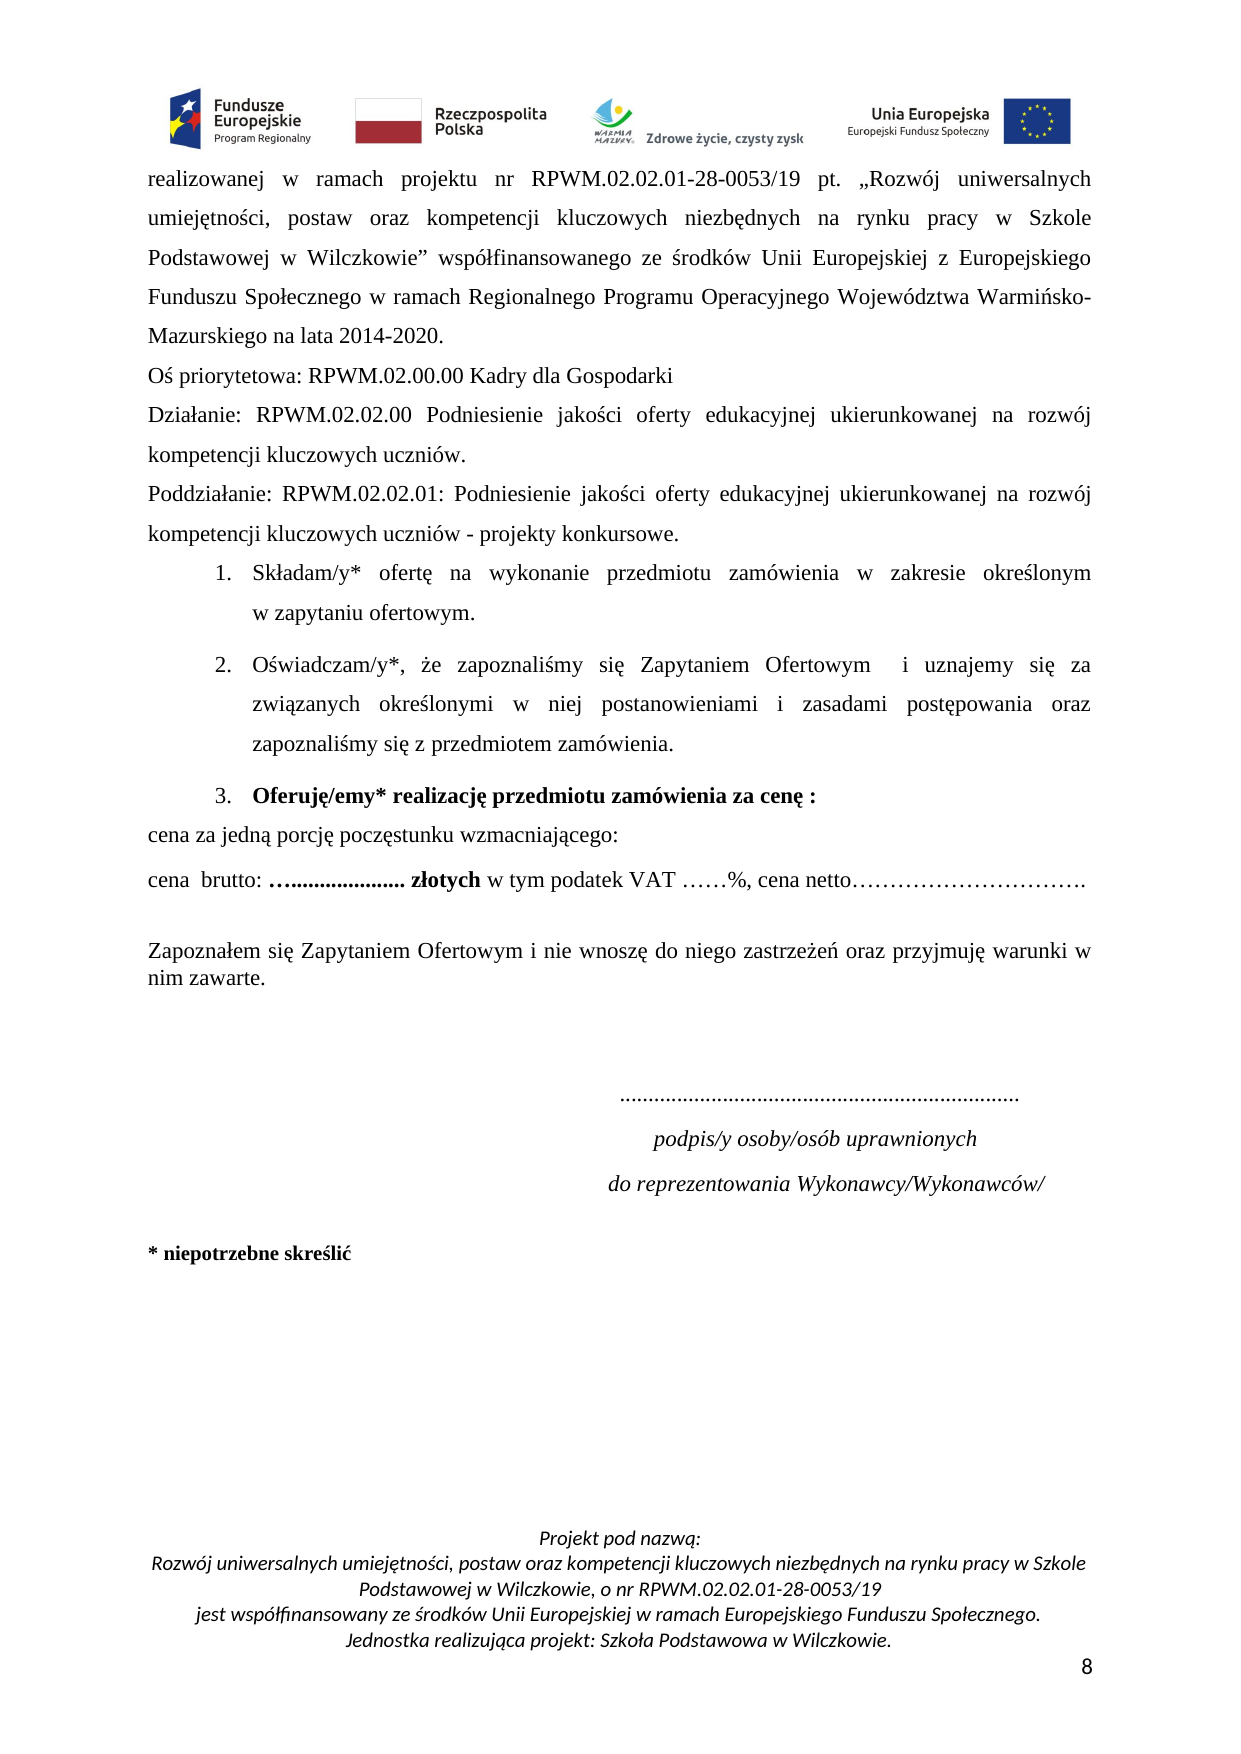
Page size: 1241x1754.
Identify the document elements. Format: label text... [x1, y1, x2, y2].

text Działanie: RPWM.02.02.00 Podniesienie jakości oferty edukacyjnej ukierunkowanej na rozwój kompetencji kluczowych uczniów. [148, 401, 1093, 467]
text realizowanej w ramach projektu nr RPWM.02.02.01-28-0053/19 pt. „Rozwój uniwersalnych umiejętności, postaw oraz kompetencji kluczowych niezbędnych na rynku pracy w Szkole Podstawowej w Wilczkowie” współfinansowanego ze środków Unii Europejskiej z Europejskiego Funduszu Społecznego w ramach Regionalnego Programu Operacyjnego Województwa Warmińsko-Mazurskiego na lata 2014-2020. [148, 165, 1093, 349]
text Poddziałanie: RPWM.02.02.01: Podniesienie jakości oferty edukacyjnej ukierunkowanej na rozwój kompetencji kluczowych uczniów - projekty konkursowe. [148, 480, 1093, 546]
text cena za jedną porcję poczęstunku wzmacniającego: [148, 821, 1093, 847]
text Zapoznałem się Zapytaniem Ofertowym i nie wnoszę do niego zastrzeżeń oraz przyjmuję warunki w nim zawarte. [148, 937, 1093, 990]
text Oś priorytetowa: RPWM.02.00.00 Kadry dla Gospodarki [148, 362, 1093, 388]
picture [147, 73, 1093, 165]
text ...................................................................... [443, 1080, 1093, 1106]
text * niepotrzebne skreślić [148, 1241, 1093, 1265]
text podpis/y osoby/osób uprawnionych [516, 1125, 1093, 1152]
list Składam/y* ofertę na wykonanie przedmiotu zamówienia w zakresie określonym w zapytaniu ofertowym. [214, 559, 1093, 625]
list Oświadczam/y*, że zapoznaliśmy się Zapytaniem Ofertowym i uznajemy się za związanych określonymi w niej postanowieniami i zasadami postępowania oraz zapoznaliśmy się z przedmiotem zamówienia. [214, 651, 1093, 756]
text do reprezentowania Wykonawcy/Wykonawców/ [516, 1170, 1093, 1197]
text cena brutto: ….................... złotych w tym podatek VAT ……%, cena netto…………………………. [148, 866, 1093, 892]
list Oferuję/emy* realizację przedmiotu zamówienia za cenę : [214, 782, 1093, 808]
